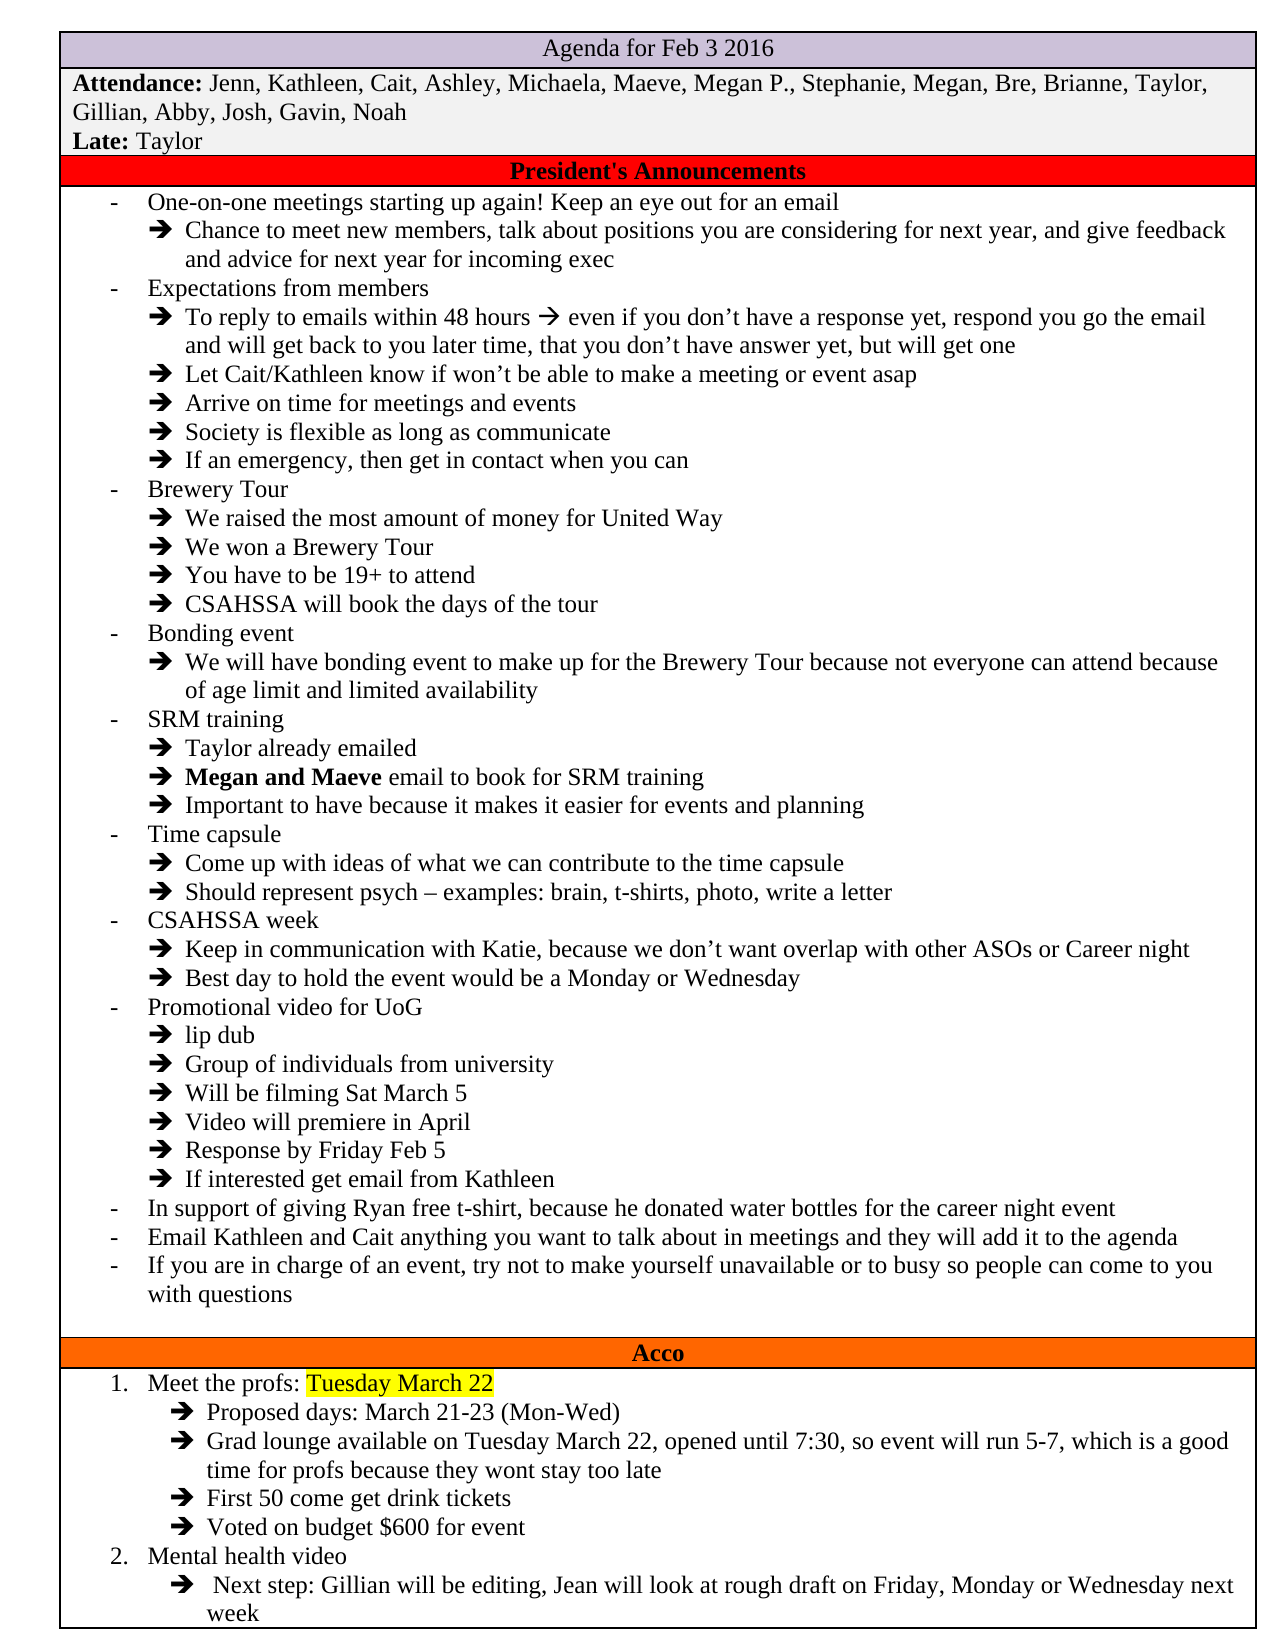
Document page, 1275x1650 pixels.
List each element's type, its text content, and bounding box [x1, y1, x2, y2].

table_cell One-on-one meetings starting up again! Keep an eye out for an email Chance to meet new members, talk about positions you are considering for next year, and give feedback and advice for next year for incoming exec Expectations from members To reply to emails within 48 hours even if you don’t have a response yet, respond you go the email and will get back to you later time, that you don’t have answer yet, but will get one Let Cait/Kathleen know if won’t be able to make a meeting or event asap Arrive on time for meetings and events Society is flexible as long as communicate If an emergency, then get in contact when you can Brewery Tour We raised the most amount of money for United Way We won a Brewery Tour You have to be 19+ to attend CSAHSSA will book the days of the tour Bonding event We will have bonding event to make up for the Brewery Tour because not everyone can attend because of age limit and limited availability SRM training Taylor already emailed Megan and Maeve email to book for SRM training Important to have because it makes it easier for events and planning Time capsule Come up with ideas of what we can contribute to the time capsule Should represent psych – examples: brain, t-shirts, photo, write a letter CSAHSSA week Keep in communication with Katie, because we don’t want overlap with other ASOs or Career night Best day to hold the event would be a Monday or Wednesday Promotional video for UoG lip dub Group of individuals from university Will be filming Sat March 5 Video will premiere in April Response by Friday Feb 5 If interested get email from Kathleen In support of giving Ryan free t-shirt, because he donated water bottles for the career night event Email Kathleen and Cait anything you want to talk about in meetings and they will add it to the agenda If you are in charge of an event, try not to make yourself unavailable or to busy so people can come to you with questions [61, 187, 1255, 1337]
table_cell Attendance: Jenn, Kathleen, Cait, Ashley, Michaela, Maeve, Megan P., Stephanie, Megan, Bre, Brianne, Taylor, Gillian, Abby, Josh, Gavin, Noah Late: Taylor [61, 69, 1255, 155]
table_cell President's Announcements [61, 156, 1255, 185]
table_cell Acco [61, 1338, 1255, 1367]
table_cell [61, 1369, 1255, 1627]
table_header Agenda for Feb 3 2016 [61, 33, 1255, 67]
